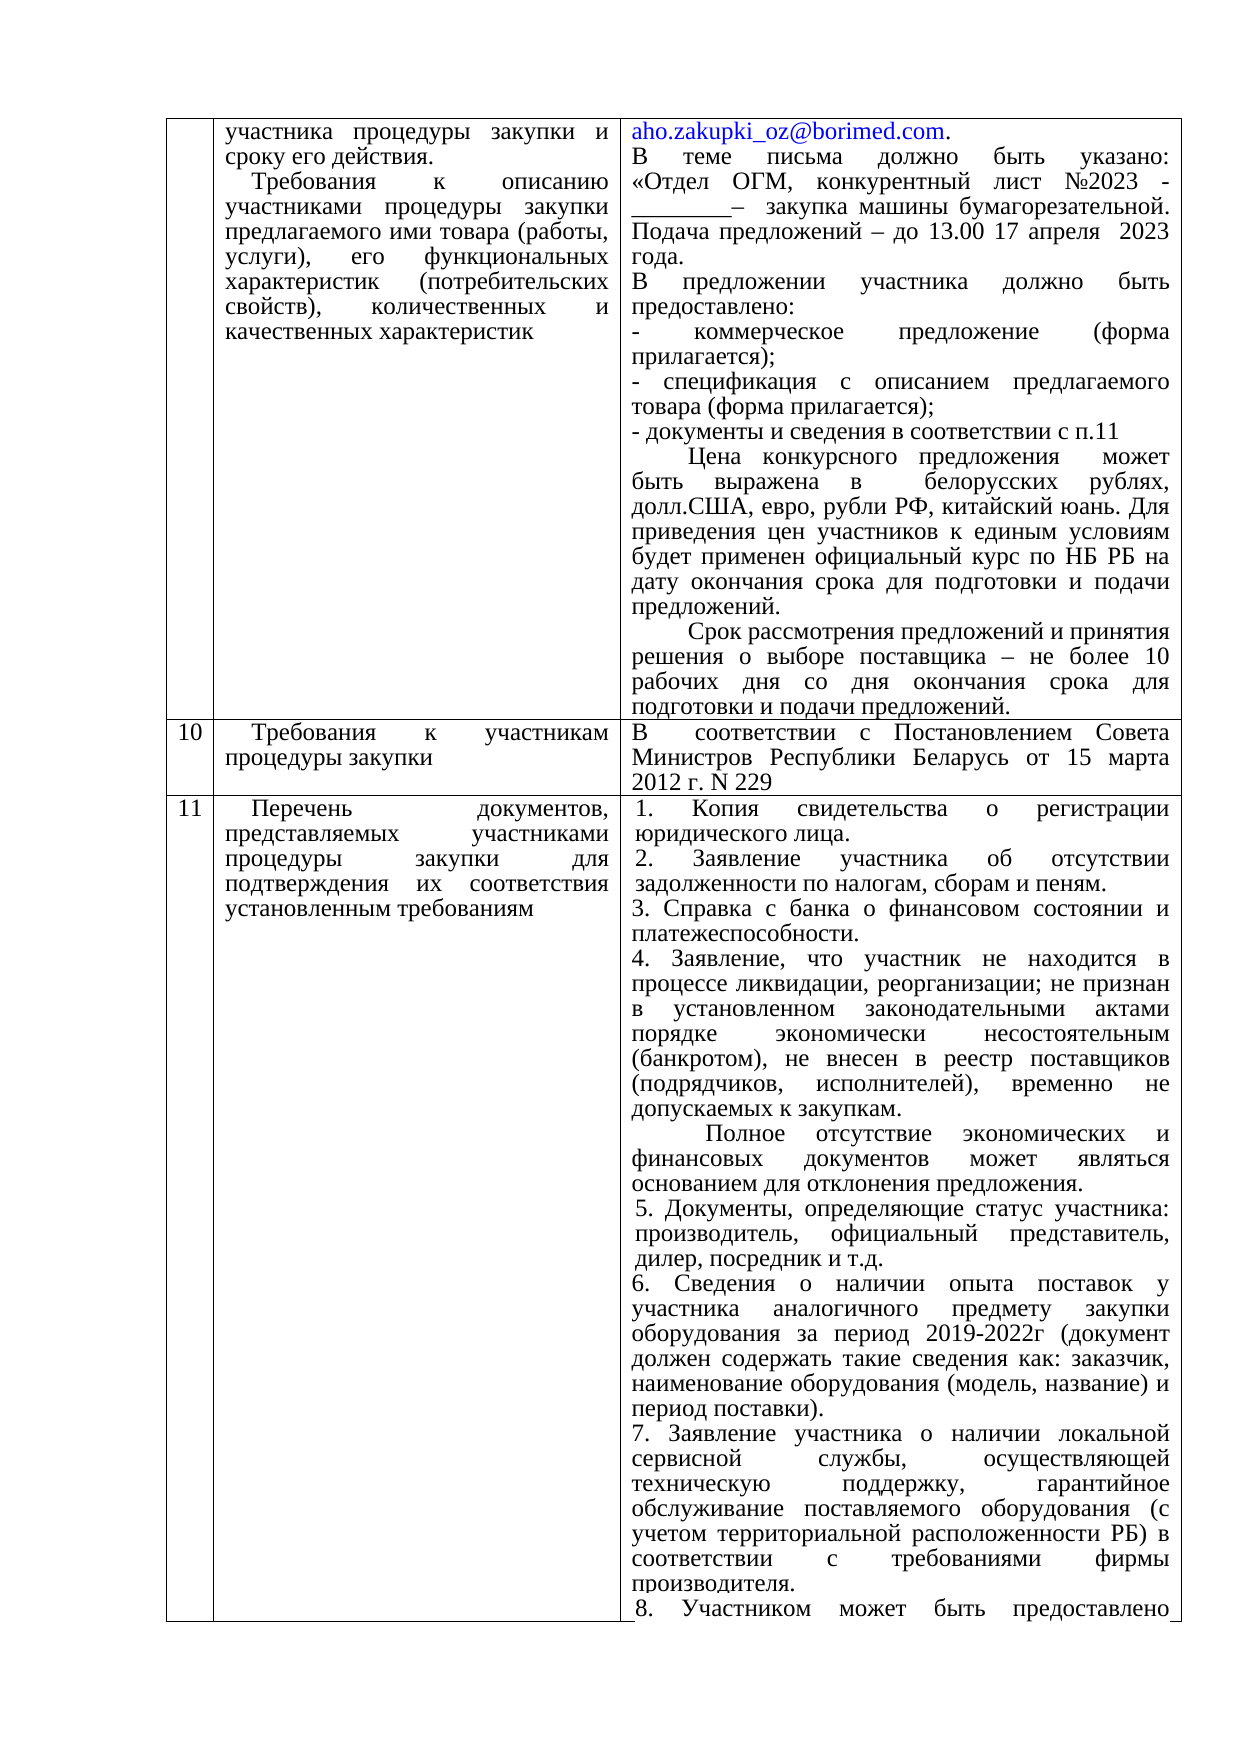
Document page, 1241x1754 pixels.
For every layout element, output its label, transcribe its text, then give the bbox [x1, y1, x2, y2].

table_cell Требования к участникам процедуры закупки [214, 720, 620, 795]
table_cell В соответствии с Постановлением Совета Министров Республики Беларусь от 15 марта 2012 г. N 229 [621, 720, 1181, 795]
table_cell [214, 796, 620, 1621]
table_cell 9 [167, 119, 213, 719]
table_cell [621, 119, 1181, 719]
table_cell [214, 119, 620, 719]
table_cell 10 [167, 720, 213, 795]
table_cell 11 [167, 796, 213, 1621]
